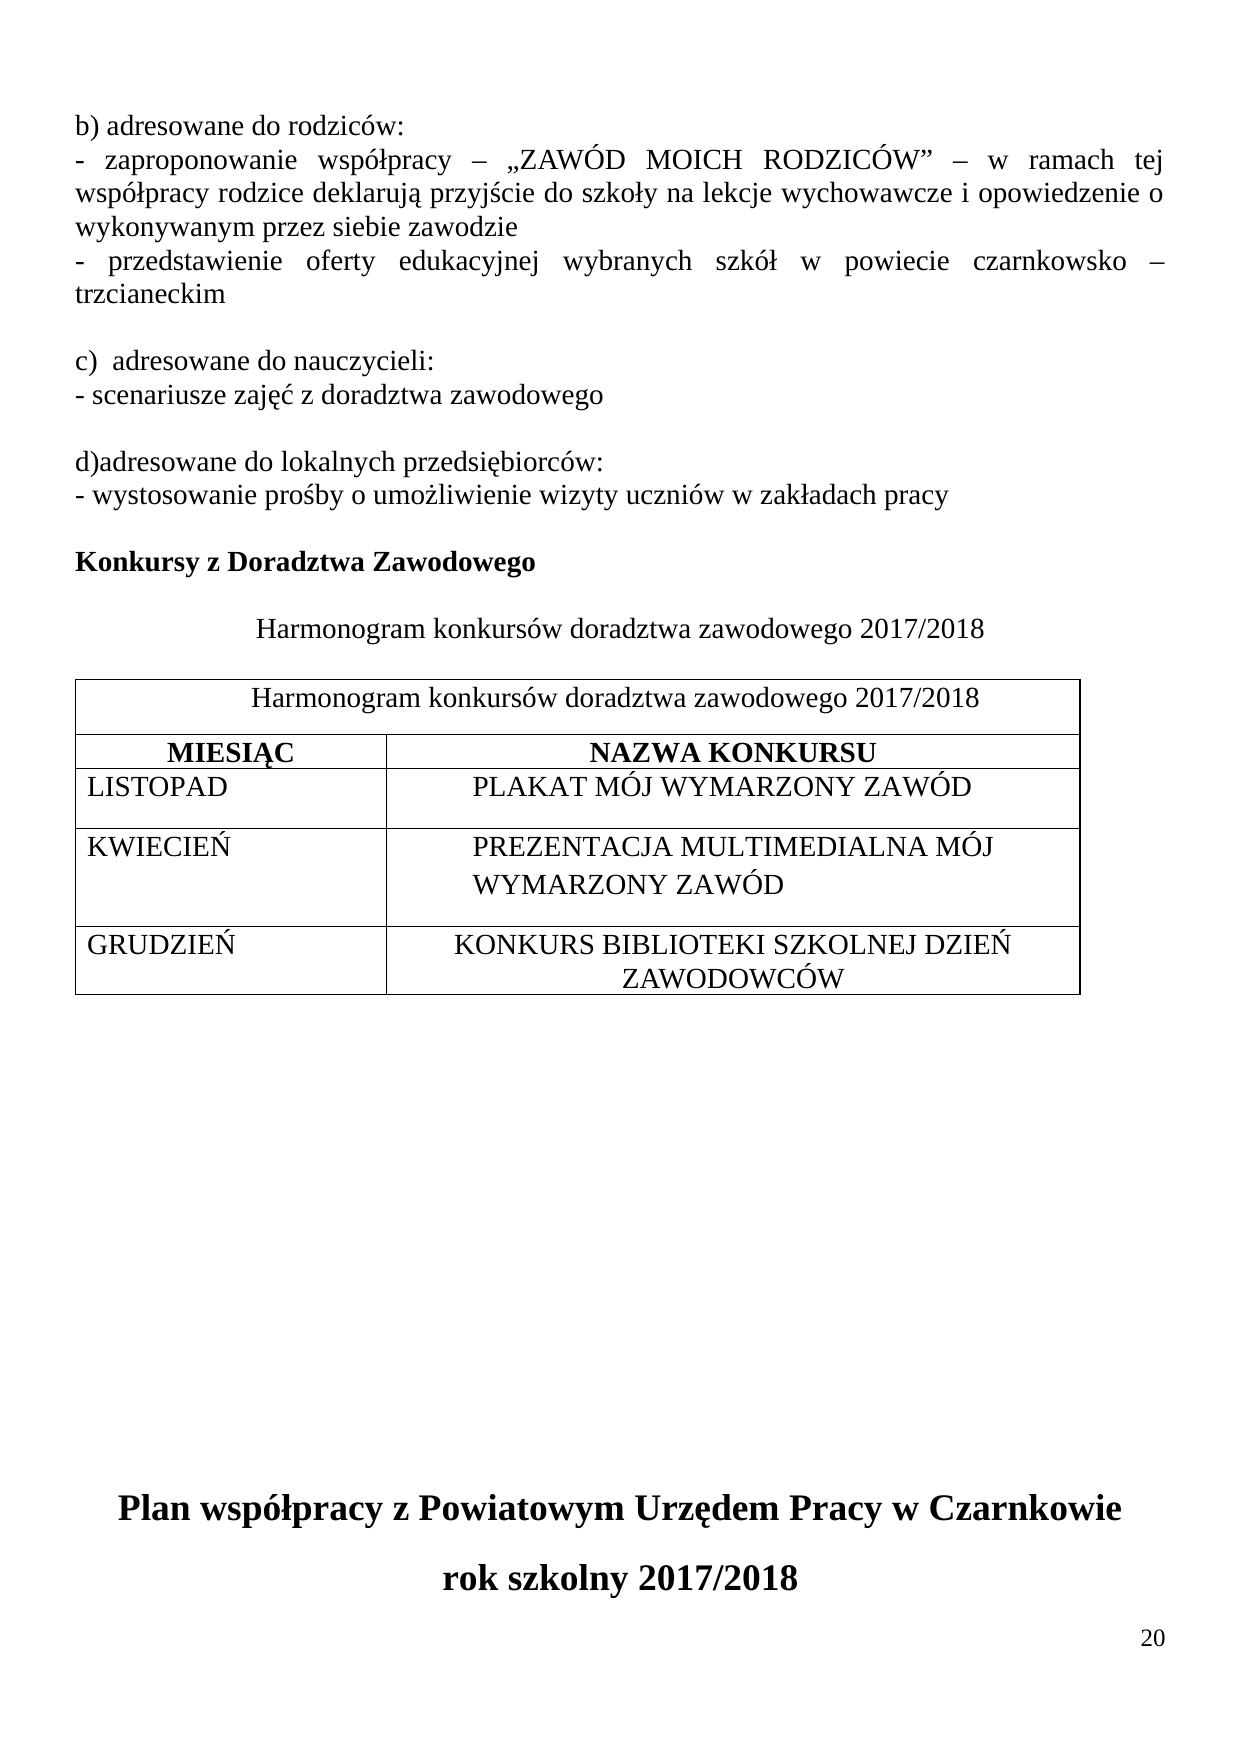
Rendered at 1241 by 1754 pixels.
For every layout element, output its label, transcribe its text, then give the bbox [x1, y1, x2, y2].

text - scenariusze zajęć z doradztwa zawodowego [75, 377, 1165, 410]
text rok szkolny 2017/2018 [75, 1555, 1165, 1598]
table_cell GRUDZIEŃ [76, 927, 386, 994]
table_cell NAZWA KONKURSU [387, 735, 1079, 768]
text c) adresowane do nauczycieli: [75, 343, 1165, 377]
text - zaproponowanie współpracy – „ZAWÓD MOICH RODZICÓW” – w ramach tej współpracy rodzice deklarują przyjście do szkoły na lekcje wychowawcze i opowiedzenie o wykonywanym przez siebie zawodzie [75, 142, 1165, 243]
table_cell PREZENTACJA MULTIMEDIALNA MÓJ WYMARZONY ZAWÓD [387, 829, 1079, 926]
text b) adresowane do rodziców: [75, 108, 1165, 142]
text - wystosowanie prośby o umożliwienie wizyty uczniów w zakładach pracy [75, 477, 1165, 511]
text Plan współpracy z Powiatowym Urzędem Pracy w Czarnkowie [75, 1485, 1165, 1528]
table_cell KWIECIEŃ [76, 829, 386, 926]
table_cell KONKURS BIBLIOTEKI SZKOLNEJ DZIEŃ ZAWODOWCÓW [387, 927, 1079, 994]
table_cell PLAKAT MÓJ WYMARZONY ZAWÓD [387, 769, 1079, 828]
table_cell LISTOPAD [76, 769, 386, 828]
text - przedstawienie oferty edukacyjnej wybranych szkół w powiecie czarnkowsko – trzcianeckim [75, 243, 1165, 310]
text Konkursy z Doradztwa Zawodowego [75, 544, 1165, 578]
table_header Harmonogram konkursów doradztwa zawodowego 2017/2018 [76, 680, 1079, 734]
text Harmonogram konkursów doradztwa zawodowego 2017/2018 [75, 612, 1165, 645]
text d)adresowane do lokalnych przedsiębiorców: [75, 444, 1165, 477]
table_cell MIESIĄC [76, 735, 386, 768]
